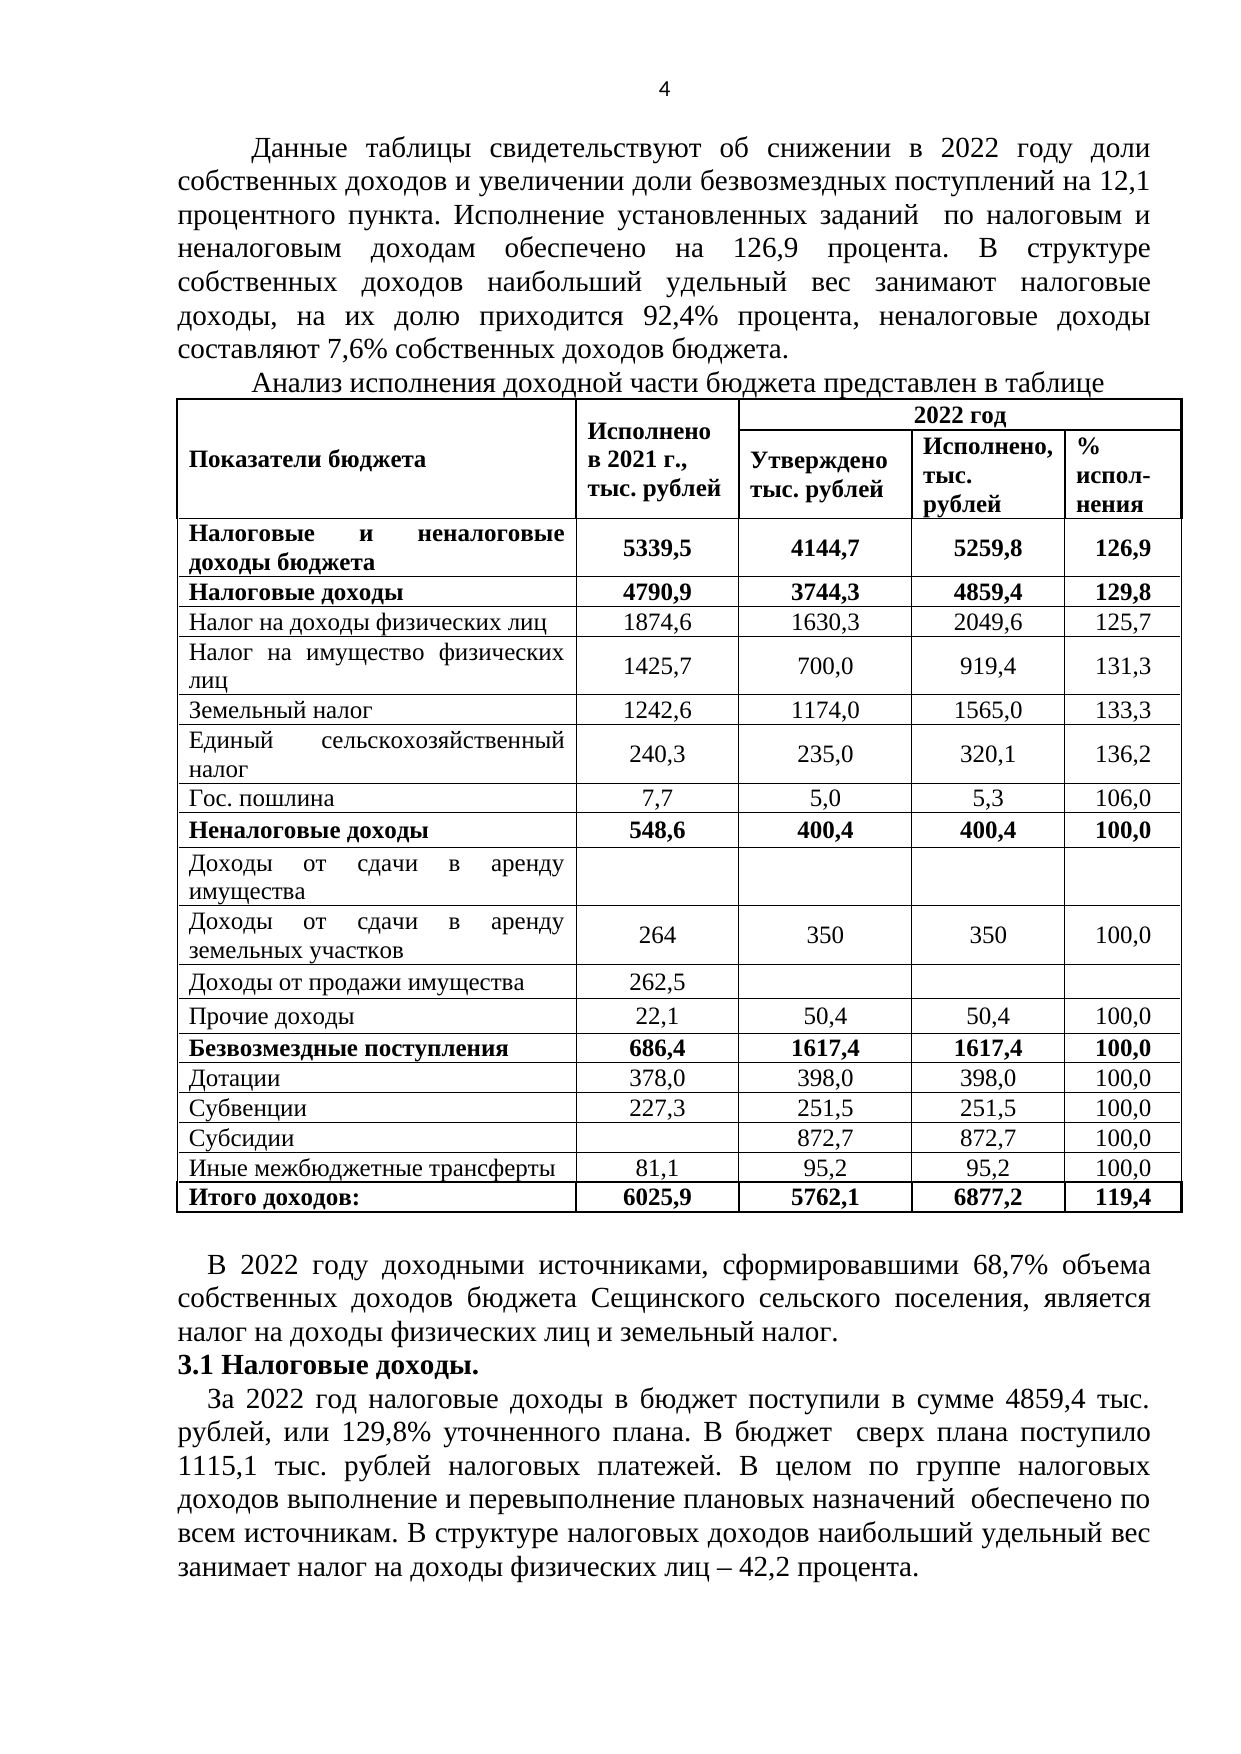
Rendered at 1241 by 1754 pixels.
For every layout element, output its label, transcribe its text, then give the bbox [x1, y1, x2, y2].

table_cell 5259,8 [912, 519, 1064, 576]
table_cell 686,4 [577, 1034, 738, 1062]
table_cell Иные межбюджетные трансферты [178, 1153, 576, 1181]
table_cell 2049,6 [912, 607, 1064, 636]
table_cell 5339,5 [577, 519, 738, 576]
table_cell [739, 848, 911, 905]
table_cell Налоговые доходы [178, 577, 576, 606]
table_cell 262,5 [577, 965, 738, 998]
table_cell 1425,7 [577, 637, 738, 694]
table_cell 125,7 [1065, 606, 1181, 636]
table_cell 3744,3 [739, 577, 911, 606]
table_cell Гос. пошлина [178, 784, 576, 812]
table_cell Доходы от сдачи в аренду имущества [178, 848, 576, 905]
table_cell 100,0 [1065, 1122, 1181, 1152]
table_cell % испол-нения [1066, 431, 1180, 517]
text Анализ исполнения доходной части бюджета представлен в таблице [177, 365, 1152, 398]
table_cell Неналоговые доходы [178, 813, 576, 847]
table_cell 50,4 [739, 999, 911, 1032]
table_cell 1565,0 [912, 695, 1064, 724]
table_cell 398,0 [912, 1063, 1064, 1092]
table_cell 872,7 [912, 1123, 1064, 1152]
text В 2022 году доходными источниками, сформировавшими 68,7% объема собственных доходов бюджета Сещинского сельского поселения, является налог на доходы физических лиц и земельный налог. [177, 1247, 1152, 1347]
table_cell [577, 1123, 738, 1152]
table_cell 50,4 [912, 999, 1064, 1032]
table_cell Единый сельскохозяйственный налог [178, 725, 576, 782]
table_cell Налоговые и неналоговые доходы бюджета [178, 519, 576, 576]
table_cell [577, 848, 738, 905]
table_cell 4790,9 [577, 577, 738, 606]
table_cell 100,0 [1065, 905, 1181, 964]
table_cell [1065, 964, 1181, 998]
table_cell 100,0 [1065, 1092, 1181, 1122]
table_header 2022 год [740, 400, 1180, 429]
table_cell 119,4 [1066, 1183, 1180, 1211]
table_cell 548,6 [577, 813, 738, 847]
table_cell 126,9 [1065, 519, 1181, 576]
table_cell Субсидии [178, 1123, 576, 1152]
table_cell 872,7 [739, 1123, 911, 1152]
table_cell Доходы от продажи имущества [178, 965, 576, 998]
table_cell 400,4 [912, 813, 1064, 847]
table_cell 400,4 [739, 813, 911, 847]
table_cell 100,0 [1065, 1152, 1181, 1181]
table_cell 100,0 [1065, 1033, 1181, 1062]
table_cell [739, 965, 911, 998]
table_cell Прочие доходы [178, 999, 576, 1032]
table_cell 6025,9 [577, 1183, 738, 1211]
table_cell 106,0 [1065, 783, 1181, 812]
table_cell Дотации [178, 1063, 576, 1092]
table_cell 100,0 [1065, 998, 1181, 1032]
table_cell 95,2 [912, 1153, 1064, 1181]
table_cell Земельный налог [178, 695, 576, 724]
table_cell 1630,3 [739, 607, 911, 636]
table_cell 81,1 [577, 1153, 738, 1181]
table_cell 4144,7 [739, 519, 911, 576]
table_cell 251,5 [739, 1093, 911, 1122]
table_cell Доходы от сдачи в аренду земельных участков [178, 906, 576, 964]
table_cell 378,0 [577, 1063, 738, 1092]
table_cell 240,3 [577, 725, 738, 782]
table_cell 4859,4 [912, 577, 1064, 606]
table_cell 398,0 [739, 1063, 911, 1092]
table_cell 919,4 [912, 637, 1064, 694]
table_cell 320,1 [912, 725, 1064, 782]
table_cell 5,0 [739, 784, 911, 812]
table_cell 100,0 [1065, 1062, 1181, 1092]
table_cell 131,3 [1065, 636, 1181, 694]
table_header Показатели бюджета [178, 400, 575, 517]
table_cell 133,3 [1065, 694, 1181, 724]
table_cell 22,1 [577, 999, 738, 1032]
text 3.1 Налоговые доходы. [177, 1347, 1152, 1381]
table_cell 7,7 [577, 784, 738, 812]
table_cell [1065, 847, 1181, 905]
table_cell 6877,2 [913, 1183, 1064, 1211]
table_cell 1617,4 [739, 1034, 911, 1062]
table_cell Субвенции [178, 1093, 576, 1122]
text За 2022 год налоговые доходы в бюджет поступили в сумме 4859,4 тыс. рублей, или 129,8% уточненного плана. В бюджет сверх плана поступило 1115,1 тыс. рублей налоговых платежей. В целом по группе налоговых доходов выполнение и перевыполнение плановых назначений обеспечено по всем источникам. В структуре налоговых доходов наибольший удельный вес занимает налог на доходы физических лиц – 42,2 процента. [177, 1381, 1152, 1582]
table_cell 1174,0 [739, 695, 911, 724]
table_cell 350 [739, 906, 911, 964]
table_cell Налог на имущество физических лиц [178, 637, 576, 694]
table_cell 251,5 [912, 1093, 1064, 1122]
table_cell Исполнено, тыс. рублей [913, 431, 1064, 517]
table_cell 350 [912, 906, 1064, 964]
table_cell 95,2 [739, 1153, 911, 1181]
table_cell Утверждено тыс. рублей [740, 431, 911, 517]
table_cell 1874,6 [577, 607, 738, 636]
table_cell [912, 965, 1064, 998]
table_cell 100,0 [1065, 812, 1181, 847]
text Данные таблицы свидетельствуют об снижении в 2022 году доли собственных доходов и увеличении доли безвозмездных поступлений на 12,1 процентного пункта. Исполнение установленных заданий по налоговым и неналоговым доходам обеспечено на 126,9 процента. В структуре собственных доходов наибольший удельный вес занимают налоговые доходы, на их долю приходится 92,4% процента, неналоговые доходы составляют 7,6% собственных доходов бюджета. [177, 130, 1152, 365]
table_cell 235,0 [739, 725, 911, 782]
table_cell Итого доходов: [178, 1182, 575, 1211]
table_cell 700,0 [739, 637, 911, 694]
table_cell Безвозмездные поступления [178, 1034, 576, 1062]
table_cell 1242,6 [577, 695, 738, 724]
table_cell 227,3 [577, 1093, 738, 1122]
table_cell [912, 848, 1064, 905]
table_header Исполнено в 2021 г., тыс. рублей [577, 400, 738, 517]
table_cell 5762,1 [740, 1183, 911, 1211]
table_cell 264 [577, 906, 738, 964]
table_cell 136,2 [1065, 724, 1181, 782]
table_cell 129,8 [1065, 576, 1181, 606]
table_cell 5,3 [912, 784, 1064, 812]
table_cell 1617,4 [912, 1034, 1064, 1062]
table_cell Налог на доходы физических лиц [178, 607, 576, 636]
